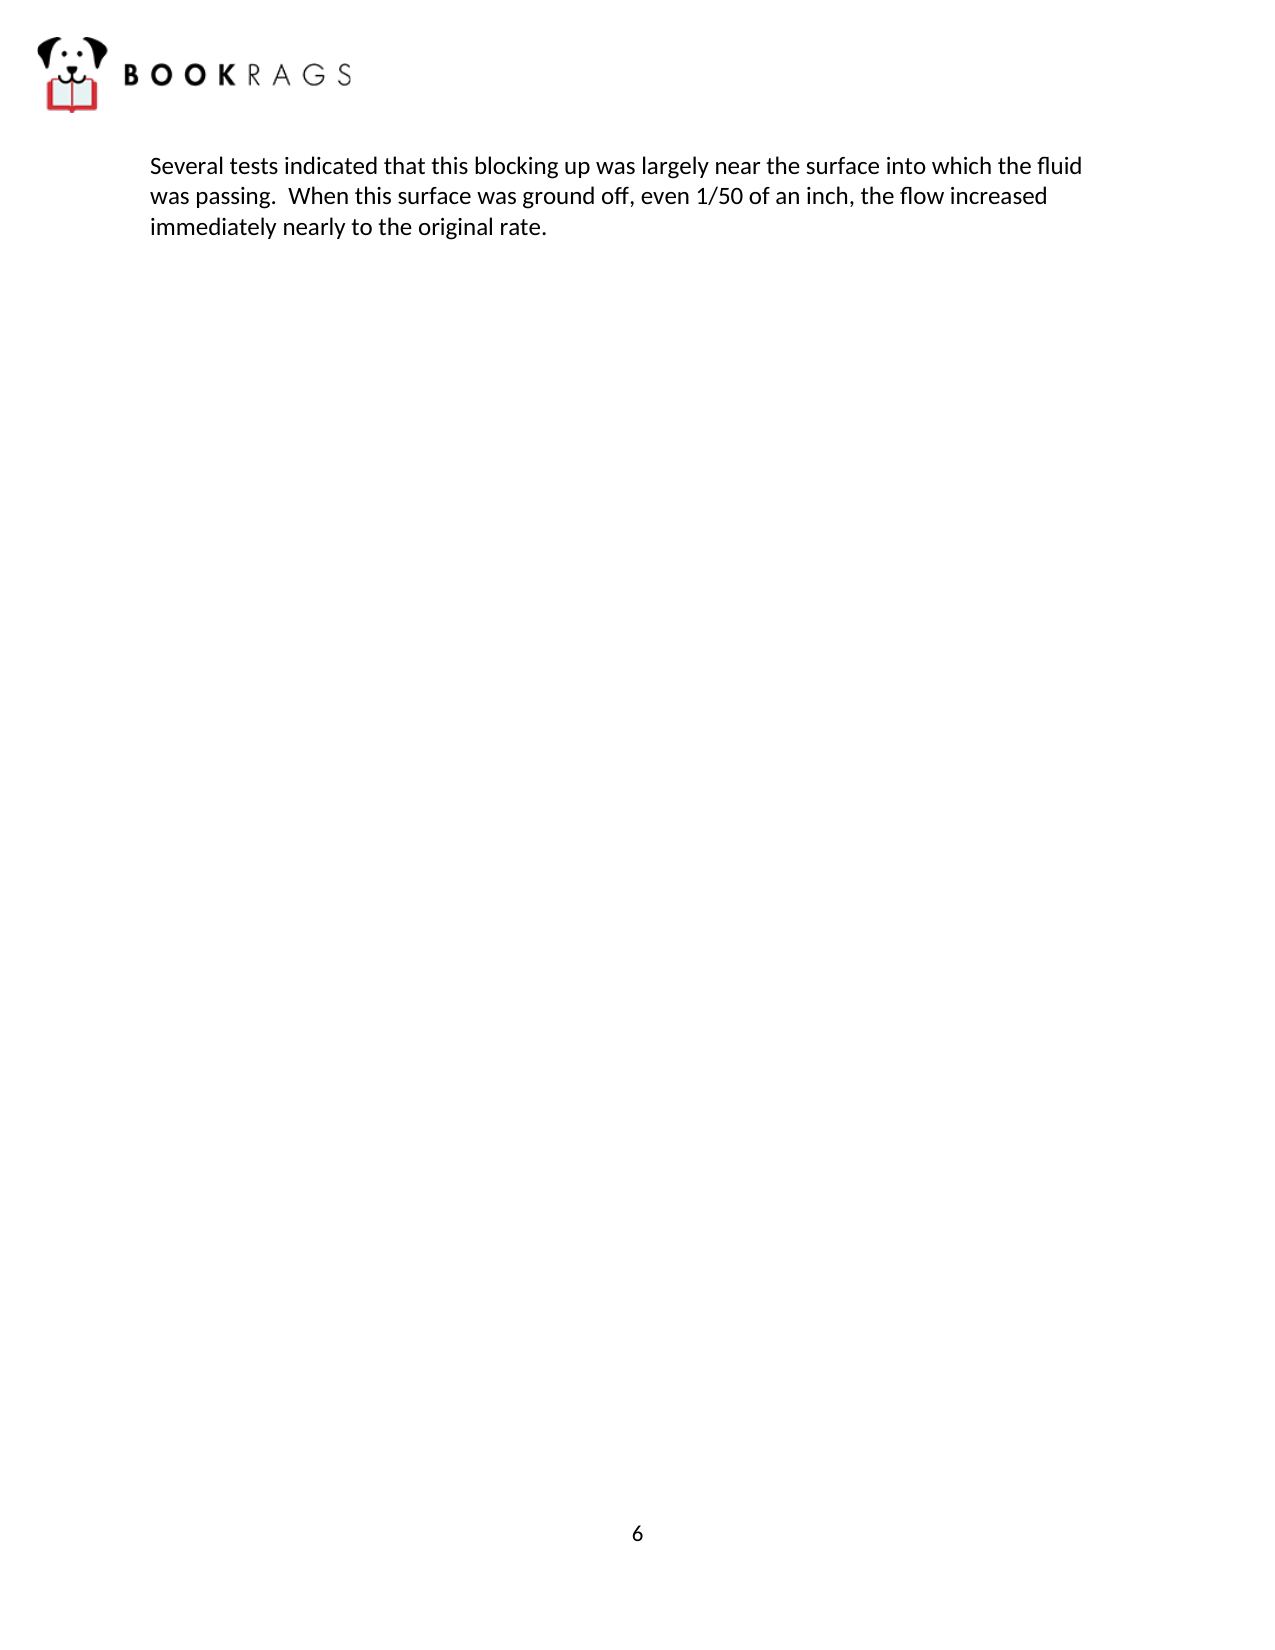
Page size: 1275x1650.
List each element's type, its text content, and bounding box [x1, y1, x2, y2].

text Several tests indicated that this blocking up was largely near the surface into which the fluid was passing. When this surface was ground off, even 1/50 of an inch, the flow increased immediately nearly to the original rate. [150, 150, 1125, 242]
picture [37, 37, 351, 113]
